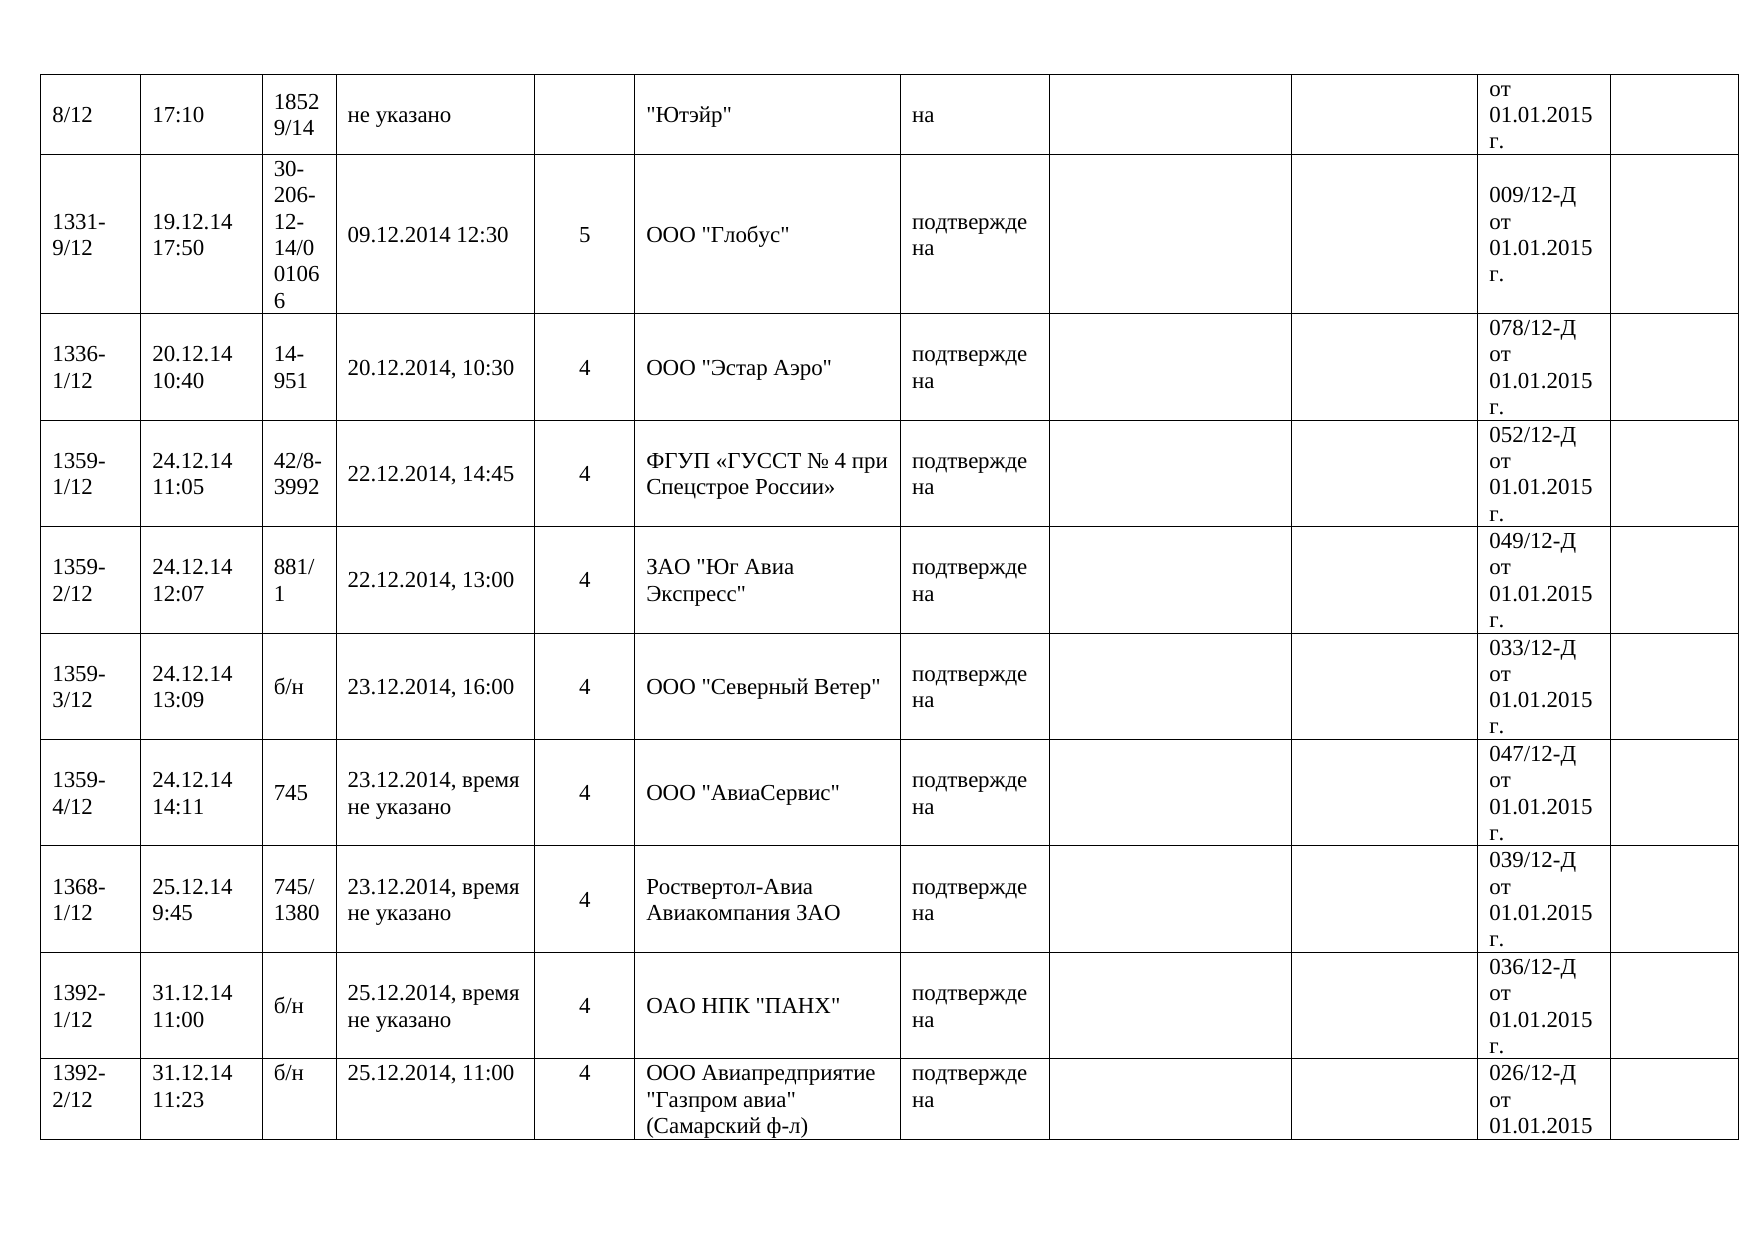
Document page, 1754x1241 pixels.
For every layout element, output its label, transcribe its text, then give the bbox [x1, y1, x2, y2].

table_cell [1050, 314, 1291, 419]
table_cell 23.12.2014, 16:00 [337, 634, 534, 739]
table_cell 036/12-Д от 01.01.2015 г. [1478, 953, 1610, 1058]
table_cell подтверждена [901, 846, 1049, 952]
table_cell б/н [263, 1059, 336, 1138]
table_cell подтверждена [901, 634, 1049, 739]
table_cell [1050, 846, 1291, 952]
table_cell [337, 75, 534, 154]
table_cell [1292, 953, 1477, 1058]
table_cell [1611, 846, 1738, 952]
table_cell 4 [535, 846, 634, 952]
table_cell [1611, 1059, 1738, 1138]
table_cell ООО "Северный Ветер" [635, 634, 900, 739]
table_cell [1292, 1059, 1477, 1138]
table_cell [1611, 155, 1738, 313]
table_cell 24.12.14 13:09 [141, 634, 262, 739]
table_cell 078/12-Д от 01.01.2015 г. [1478, 314, 1610, 419]
table_cell 1392-1/12 [41, 953, 140, 1058]
table_cell 30-206-12-14/001066 [263, 155, 336, 313]
table_cell 009/12-Д от 01.01.2015 г. [1478, 155, 1610, 313]
table_cell [1050, 75, 1291, 154]
table_cell 4 [535, 421, 634, 526]
table_cell 1359-1/12 [41, 421, 140, 526]
table_cell [1050, 740, 1291, 845]
table_cell подтверждена [901, 953, 1049, 1058]
table_cell [1611, 634, 1738, 739]
table_cell [1611, 953, 1738, 1058]
table_cell 22.12.2014, 14:45 [337, 421, 534, 526]
table_cell 19.12.14 17:10 [141, 75, 262, 154]
table_cell 1368-1/12 [41, 846, 140, 952]
table_cell 25.12.2014, время не указано [337, 953, 534, 1058]
table_cell 5 [535, 155, 634, 313]
table_cell [1611, 527, 1738, 632]
table_cell подтверждена [901, 421, 1049, 526]
table_cell 4 [535, 953, 634, 1058]
table_cell 1331-8/12 [41, 75, 140, 154]
table_cell 1392-2/12 [41, 1059, 140, 1138]
table_cell 745 [263, 740, 336, 845]
table_cell подтверждена [901, 75, 1049, 154]
table_cell [1050, 953, 1291, 1058]
table_cell ФГУП «ГУССТ № 4 при Спецстрое России» [635, 421, 900, 526]
table_cell подтверждена [901, 1059, 1049, 1138]
table_cell 4 [535, 1059, 634, 1138]
table_cell 1331-9/12 [41, 155, 140, 313]
table_cell 4 [535, 527, 634, 632]
table_cell 1359-2/12 [41, 527, 140, 632]
table_cell ООО "АвиаСервис" [635, 740, 900, 845]
table_cell [1611, 421, 1738, 526]
table_cell 24.12.14 14:11 [141, 740, 262, 845]
table_cell [1292, 846, 1477, 952]
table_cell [635, 1059, 900, 1138]
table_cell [635, 75, 900, 154]
table_cell 7.4р-18529/14 [263, 75, 336, 154]
table_cell подтверждена [901, 527, 1049, 632]
table_cell 31.12.14 11:23 [141, 1059, 262, 1138]
table_cell подтверждена [901, 740, 1049, 845]
table_cell [1292, 155, 1477, 313]
table_cell 039/12-Д от 01.01.2015 г. [1478, 846, 1610, 952]
table_cell 09.12.2014 12:30 [337, 155, 534, 313]
table_cell [1050, 634, 1291, 739]
table_cell [1050, 1059, 1291, 1138]
table_cell [1292, 634, 1477, 739]
table_cell [1611, 314, 1738, 419]
table_cell б/н [263, 953, 336, 1058]
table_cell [1478, 75, 1610, 154]
table_cell 047/12-Д от 01.01.2015 г. [1478, 740, 1610, 845]
table_cell 20.12.14 10:40 [141, 314, 262, 419]
table_cell [1292, 314, 1477, 419]
table_cell 22.12.2014, 13:00 [337, 527, 534, 632]
table_cell [1292, 421, 1477, 526]
table_cell 4 [535, 314, 634, 419]
table_cell [1292, 527, 1477, 632]
table_cell 23.12.2014, время не указано [337, 846, 534, 952]
table_cell подтверждена [901, 155, 1049, 313]
table_cell [1611, 75, 1738, 154]
table_cell [1050, 155, 1291, 313]
table_cell 24.12.14 12:07 [141, 527, 262, 632]
table_cell 049/12-Д от 01.01.2015 г. [1478, 527, 1610, 632]
table_cell 24.12.14 11:05 [141, 421, 262, 526]
table_cell 1359-3/12 [41, 634, 140, 739]
table_cell 14-951 [263, 314, 336, 419]
table_cell 745/1380 [263, 846, 336, 952]
table_cell [1292, 75, 1477, 154]
table_cell 20.12.2014, 10:30 [337, 314, 534, 419]
table_cell 5 [535, 75, 634, 154]
table_cell 25.12.2014, 11:00 [337, 1059, 534, 1138]
table_cell ООО "Глобус" [635, 155, 900, 313]
table_cell ЗАО "Юг Авиа Экспресс" [635, 527, 900, 632]
table_cell подтверждена [901, 314, 1049, 419]
table_cell б/н [263, 634, 336, 739]
table_cell [1050, 527, 1291, 632]
table_cell 31.12.14 11:00 [141, 953, 262, 1058]
table_cell 25.12.14 9:45 [141, 846, 262, 952]
table_cell 881/1 [263, 527, 336, 632]
table_cell 052/12-Д от 01.01.2015 г. [1478, 421, 1610, 526]
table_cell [1478, 1059, 1610, 1138]
table_cell Роствертол-Авиа Авиакомпания ЗАО [635, 846, 900, 952]
table_cell ООО "Эстар Аэро" [635, 314, 900, 419]
table_cell [1050, 421, 1291, 526]
table_cell [1292, 740, 1477, 845]
table_cell 1359-4/12 [41, 740, 140, 845]
table_cell 23.12.2014, время не указано [337, 740, 534, 845]
table_cell 4 [535, 634, 634, 739]
table_cell 19.12.14 17:50 [141, 155, 262, 313]
table_cell 033/12-Д от 01.01.2015 г. [1478, 634, 1610, 739]
table_cell ОАО НПК "ПАНХ" [635, 953, 900, 1058]
table_cell 1336-1/12 [41, 314, 140, 419]
table_cell 4 [535, 740, 634, 845]
table_cell [1611, 740, 1738, 845]
table_cell 42/8-3992 [263, 421, 336, 526]
